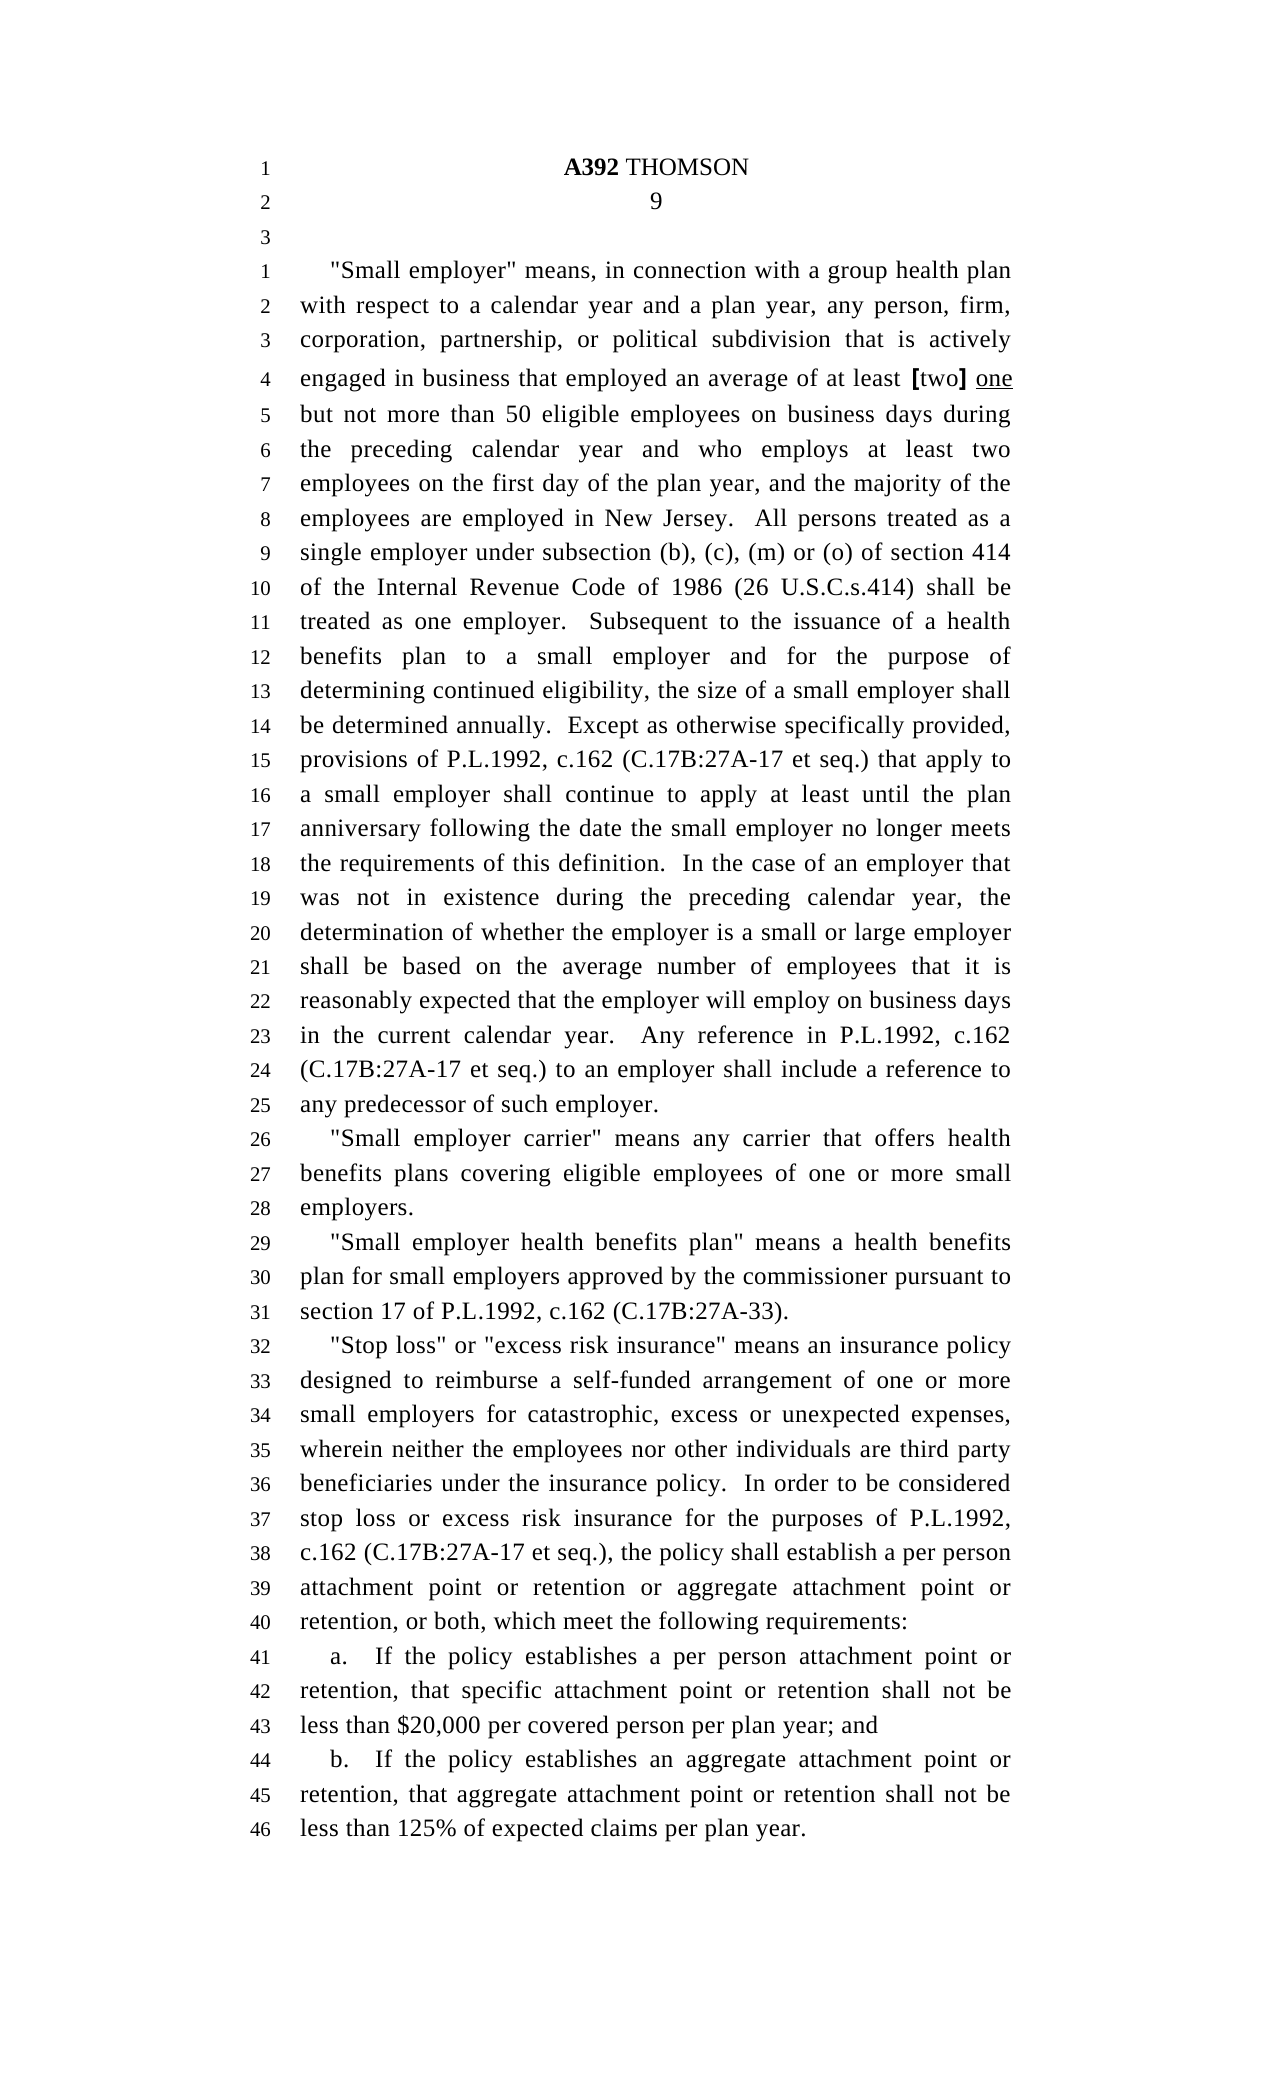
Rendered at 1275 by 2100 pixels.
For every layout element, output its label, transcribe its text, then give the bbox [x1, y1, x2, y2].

text "Small employer carrier" means any carrier that offers health benefits plans covering eligible employees of one or more small employers. [300, 1123, 1012, 1221]
text "Small employer health benefits plan" means a health benefits plan for small employers approved by the commissioner pursuant to section 17 of P.L.1992, c.162 (C.17B:27A-33). [300, 1227, 1012, 1325]
text "Small employer" means, in connection with a group health plan with respect to a calendar year and a plan year, any person, firm, corporation, partnership, or political subdivision that is actively engaged in business that employed an average of at least [two] one but not more than 50 eligible employees on business days during the preceding calendar year and who employs at least two employees on the first day of the plan year, and the majority of the employees are employed in New Jersey. All persons treated as a single employer under subsection (b), (c), (m) or (o) of section 414 of the Internal Revenue Code of 1986 (26 U.S.C.s.414) shall be treated as one employer. Subsequent to the issuance of a health benefits plan to a small employer and for the purpose of determining continued eligibility, the size of a small employer shall be determined annually. Except as otherwise specifically provided, provisions of P.L.1992, c.162 (C.17B:27A-17 et seq.) that apply to a small employer shall continue to apply at least until the plan anniversary following the date the small employer no longer meets the requirements of this definition. In the case of an employer that was not in existence during the preceding calendar year, the determination of whether the employer is a small or large employer shall be based on the average number of employees that it is reasonably expected that the employer will employ on business days in the current calendar year. Any reference in P.L.1992, c.162 (C.17B:27A-17 et seq.) to an employer shall include a reference to any predecessor of such employer. [300, 255, 1012, 1118]
text "Stop loss" or "excess risk insurance" means an insurance policy designed to reimburse a self-funded arrangement of one or more small employers for catastrophic, excess or unexpected expenses, wherein neither the employees nor other individuals are third party beneficiaries under the insurance policy. In order to be considered stop loss or excess risk insurance for the purposes of P.L.1992, c.162 (C.17B:27A-17 et seq.), the policy shall establish a per person attachment point or retention or aggregate attachment point or retention, or both, which meet the following requirements: [300, 1330, 1012, 1635]
text b. If the policy establishes an aggregate attachment point or retention, that aggregate attachment point or retention shall not be less than 125% of expected claims per plan year. [300, 1744, 1012, 1842]
text a. If the policy establishes a per person attachment point or retention, that specific attachment point or retention shall not be less than $20,000 per covered person per plan year; and [300, 1641, 1012, 1738]
